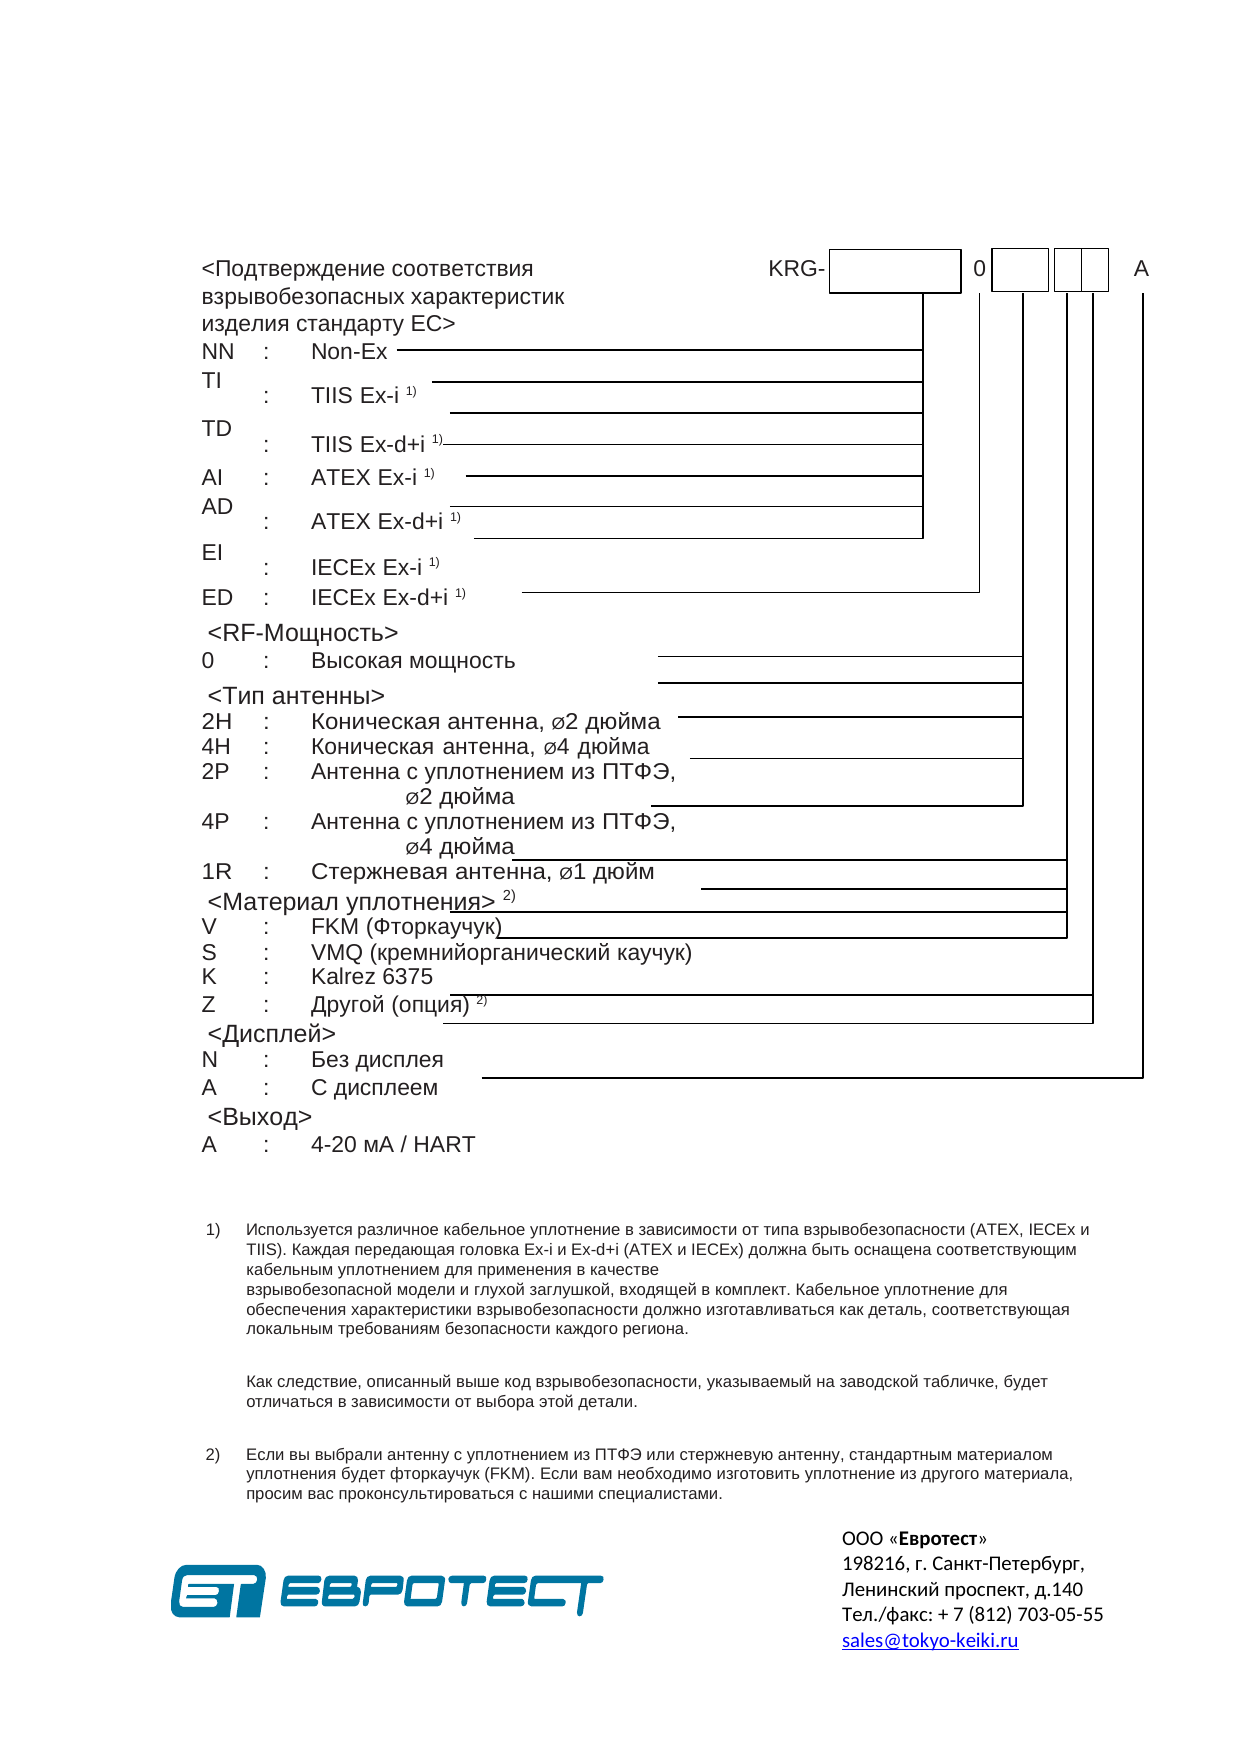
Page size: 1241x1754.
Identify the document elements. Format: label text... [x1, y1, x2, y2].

text взрывобезопасных характеристик [201, 283, 1152, 309]
subtitle <Выход> [207, 1101, 1152, 1130]
list Используется различное кабельное уплотнение в зависимости от типа взрывобезопасности (ATEX, IECEx и TIIS). Каждая передающая головка Ex-i и Ex-d+i (ATEX и IECEx) должна быть оснащена соответствующим кабельным уплотнением для применения в качестве [206, 1220, 1093, 1279]
subtitle <Тип антенны> [207, 681, 1152, 710]
subtitle <Дисплей> [207, 1019, 1152, 1048]
text TD : TIIS Ex-d+i 1) [201, 415, 950, 457]
text S : VMQ (кремнийорганический каучук) [201, 940, 1117, 965]
text TI : TIIS Ex-i 1) [201, 367, 950, 408]
text Z : Другой (опция) 2) [201, 991, 1152, 1017]
text 1R : Стержневая антенна, Ø1 дюйм [201, 860, 1152, 885]
subtitle <RF-Мощность> [207, 618, 1152, 647]
text NN : Non-Ex [201, 338, 1152, 364]
text Ø2 дюйма [201, 785, 1152, 810]
text 0 : Высокая мощность [201, 647, 1152, 673]
text <Подтверждение соответствия KRG- 0 A [201, 255, 829, 282]
list Если вы выбрали антенну с уплотнением из ПТФЭ или стержневую антенну, стандартным материалом уплотнения будет фторкаучук (FKM). Если вам необходимо изготовить уплотнение из другого материала, просим вас проконсультироваться с нашими специалистами. [205, 1444, 1132, 1503]
text A : С дисплеем [201, 1073, 1152, 1100]
text EI : IECEx Ex-i 1) [201, 538, 973, 580]
text K : Kalrez 6375 [201, 965, 1152, 990]
text AI : ATEX Ex-i 1) [201, 464, 950, 490]
text N : Без дисплея [201, 1048, 1152, 1072]
text 2P : Антенна с уплотнением из ПТФЭ, [201, 760, 1152, 785]
text AD : ATEX Ex-d+i 1) [201, 493, 973, 534]
text Как следствие, описанный выше код взрывобезопасности, указываемый на заводской табличке, будет отличаться в зависимости от выбора этой детали. [246, 1372, 1139, 1411]
text 2H : Коническая антенна, Ø2 дюйма [201, 710, 1152, 734]
text ED : IECEx Ex-d+i 1) [201, 584, 973, 610]
text Ø4 дюйма [201, 835, 1152, 860]
subtitle <Материал уплотнения> 2) [207, 886, 1152, 915]
text V : FKM (Фторкаучук) [201, 915, 1152, 940]
text A : 4-20 мА / HART [201, 1131, 1152, 1157]
text взрывобезопасной модели и глухой заглушкой, входящей в комплект. Кабельное уплотнение для обеспечения характеристики взрывобезопасности должно изготавливаться как деталь, соответствующая локальным требованиям безопасности каждого региона. [246, 1279, 1102, 1338]
text 4H : Коническая антенна, Ø4 дюйма [201, 734, 1152, 759]
text изделия стандарту ЕС> [201, 310, 1152, 337]
text 4P : Антенна с уплотнением из ПТФЭ, [201, 810, 1152, 835]
